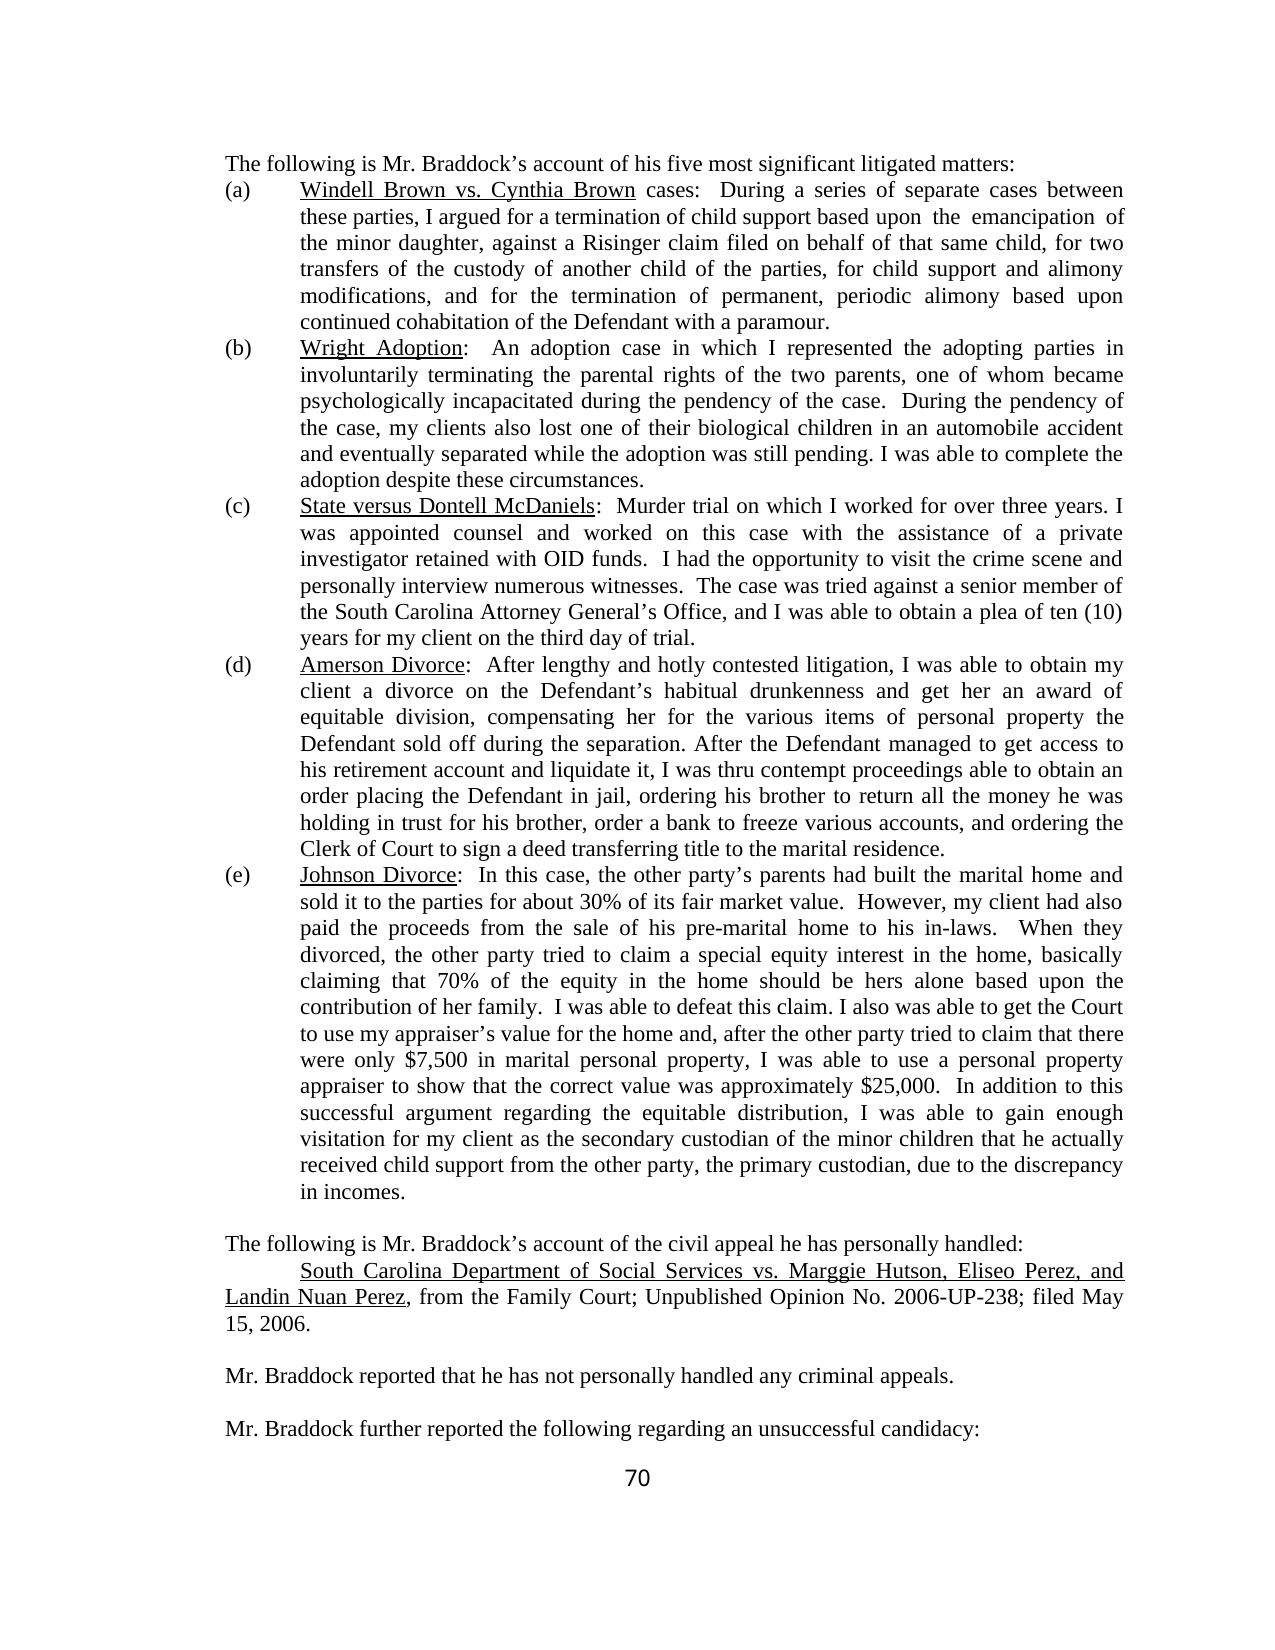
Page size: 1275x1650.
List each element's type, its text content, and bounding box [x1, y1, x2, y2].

text (a) Windell Brown vs. Cynthia Brown cases: During a series of separate cases between these parties, I argued for a termination of child support based upon the emancipation of the minor daughter, against a Risinger claim filed on behalf of that same child, for two transfers of the custody of another child of the parties, for child support and alimony modifications, and for the termination of permanent, periodic alimony based upon continued cohabitation of the Defendant with a paramour. [225, 176, 1125, 334]
text The following is Mr. Braddock’s account of the civil appeal he has personally handled: [225, 1231, 1125, 1257]
text (d) Amerson Divorce: After lengthy and hotly contested litigation, I was able to obtain my client a divorce on the Defendant’s habitual drunkenness and get her an award of equitable division, compensating her for the various items of personal property the Defendant sold off during the separation. After the Defendant managed to get access to his retirement account and liquidate it, I was thru contempt proceedings able to obtain an order placing the Defendant in jail, ordering his brother to return all the money he was holding in trust for his brother, order a bank to freeze various accounts, and ordering the Clerk of Court to sign a deed transferring title to the marital residence. [225, 651, 1125, 862]
text The following is Mr. Braddock’s account of his five most significant litigated matters: [225, 150, 1125, 176]
text (c) State versus Dontell McDaniels: Murder trial on which I worked for over three years. I was appointed counsel and worked on this case with the assistance of a private investigator retained with OID funds. I had the opportunity to visit the crime scene and personally interview numerous witnesses. The case was tried against a senior member of the South Carolina Attorney General’s Office, and I was able to obtain a plea of ten (10) years for my client on the third day of trial. [225, 493, 1125, 651]
text Mr. Braddock further reported the following regarding an unsuccessful candidacy: [225, 1415, 1125, 1441]
text Mr. Braddock reported that he has not personally handled any criminal appeals. [225, 1362, 1125, 1389]
text (e) Johnson Divorce: In this case, the other party’s parents had built the marital home and sold it to the parties for about 30% of its fair market value. However, my client had also paid the proceeds from the sale of his pre-marital home to his in-laws. When they divorced, the other party tried to claim a special equity interest in the home, basically claiming that 70% of the equity in the home should be hers alone based upon the contribution of her family. I was able to defeat this claim. I also was able to get the Court to use my appraiser’s value for the home and, after the other party tried to claim that there were only $7,500 in marital personal property, I was able to use a personal property appraiser to show that the correct value was approximately $25,000. In addition to this successful argument regarding the equitable distribution, I was able to gain enough visitation for my client as the secondary custodian of the minor children that he actually received child support from the other party, the primary custodian, due to the discrepancy in incomes. [225, 862, 1125, 1204]
text South Carolina Department of Social Services vs. Marggie Hutson, Eliseo Perez, and Landin Nuan Perez, from the Family Court; Unpublished Opinion No. 2006-UP-238; filed May 15, 2006. [225, 1257, 1125, 1336]
text (b) Wright Adoption: An adoption case in which I represented the adopting parties in involuntarily terminating the parental rights of the two parents, one of whom became psychologically incapacitated during the pendency of the case. During the pendency of the case, my clients also lost one of their biological children in an automobile accident and eventually separated while the adoption was still pending. I was able to complete the adoption despite these circumstances. [225, 334, 1125, 493]
